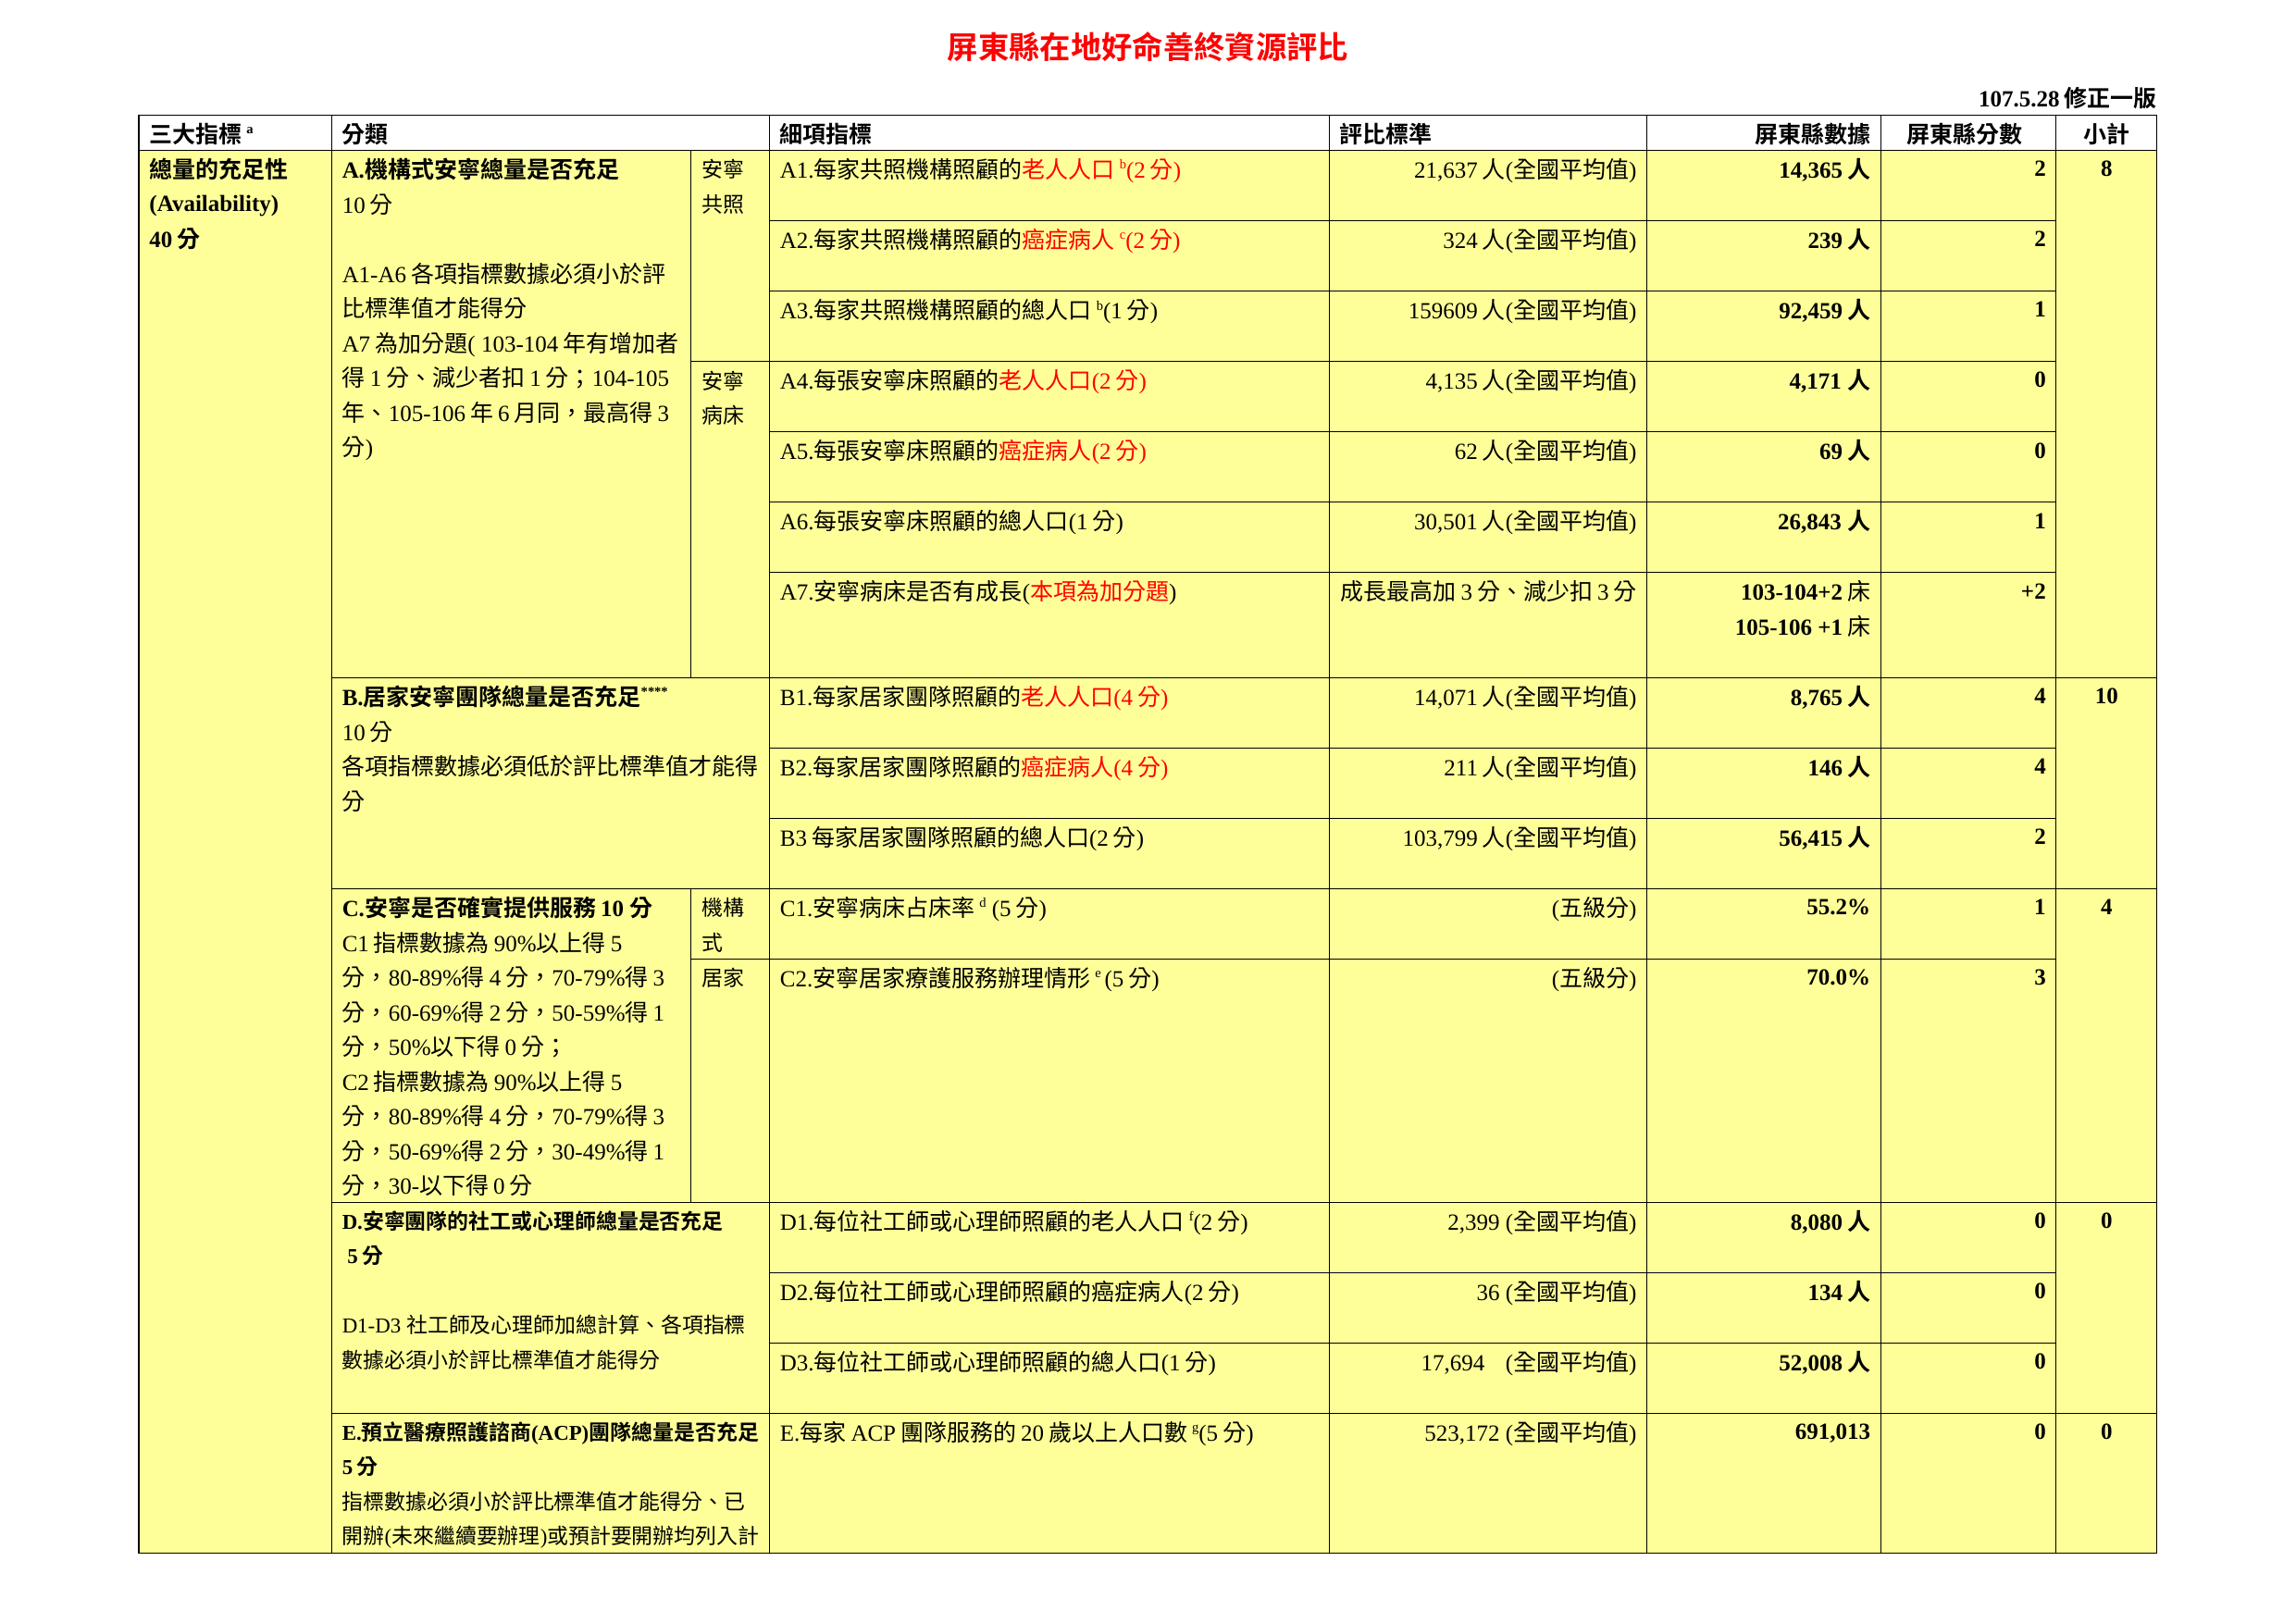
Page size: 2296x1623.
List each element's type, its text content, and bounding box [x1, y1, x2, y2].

table_cell 0 [2056, 1414, 2156, 1553]
text 107.5.28修正一版 [139, 80, 2156, 114]
table_cell 103-104+2床 105-106 +1床 [1647, 573, 1880, 677]
table_cell +2 [1881, 573, 2055, 677]
table_cell 總量的充足性(Availability) 40分 [140, 151, 331, 1553]
table_cell A1.每家共照機構照顧的老人人口b(2分) [770, 151, 1329, 220]
table_cell 4 [1881, 749, 2055, 818]
table_cell 3 [1881, 960, 2055, 1201]
table_cell 0 [2056, 1203, 2156, 1413]
table_cell 69人 [1647, 432, 1880, 502]
table_cell 0 [1881, 362, 2055, 431]
table_cell 1 [1881, 502, 2055, 572]
table_cell D3.每位社工師或心理師照顧的總人口(1分) [770, 1344, 1329, 1413]
table_cell 2 [1881, 221, 2055, 291]
table_header 小計 [2056, 116, 2156, 150]
table_cell 62人(全國平均值) [1330, 432, 1646, 502]
table_cell C1.安寧病床占床率d (5分) [770, 889, 1329, 959]
table_cell 159609人(全國平均值) [1330, 291, 1646, 361]
table_header 評比標準 [1330, 116, 1646, 150]
table_cell 居家 [691, 960, 769, 1201]
table_cell C2.安寧居家療護服務辦理情形e (5分) [770, 960, 1329, 1201]
table_cell A4.每張安寧床照顧的老人人口(2分) [770, 362, 1329, 431]
table_cell 103,799人(全國平均值) [1330, 819, 1646, 888]
table_header 分類 [332, 116, 769, 150]
table_cell 146人 [1647, 749, 1880, 818]
table_cell 1 [1881, 291, 2055, 361]
table_cell 8,080人 [1647, 1203, 1880, 1271]
table_cell D2.每位社工師或心理師照顧的癌症病人(2分) [770, 1273, 1329, 1343]
table_cell 2 [1881, 151, 2055, 220]
table_cell 8 [2056, 151, 2156, 677]
table_cell 324人(全國平均值) [1330, 221, 1646, 291]
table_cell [770, 1414, 1329, 1553]
table_cell 0 [1881, 1273, 2055, 1343]
table_cell 26,843 人 [1647, 502, 1880, 572]
table_cell 36 (全國平均值) [1330, 1273, 1646, 1343]
table_cell A.機構式安寧總量是否充足 10分 A1-A6各項指標數據必須小於評比標準值才能得分 A7為加分題( 103-104年有增加者得1分、減少者扣1分；104-105年、105-106年6月同，最高得3分) [332, 151, 690, 677]
table_cell 0 [1881, 1344, 2055, 1413]
table_cell A2.每家共照機構照顧的癌症病人c(2分) [770, 221, 1329, 291]
table_cell 14,365人 [1647, 151, 1880, 220]
table_cell 21,637人(全國平均值) [1330, 151, 1646, 220]
table_cell 機構式 [691, 889, 769, 959]
table_cell 2,399 (全國平均值) [1330, 1203, 1646, 1271]
table_cell 4 [1881, 678, 2055, 748]
table_cell 52,008人 [1647, 1344, 1880, 1413]
table_cell A5.每張安寧床照顧的癌症病人(2分) [770, 432, 1329, 502]
table_cell A7.安寧病床是否有成長(本項為加分題) [770, 573, 1329, 677]
table_cell C.安寧是否確實提供服務10 分 C1指標數據為90%以上得5分，80-89%得4分，70-79%得3分，60-69%得2分，50-59%得1分，50%以下得0分； C2指標數據為90%以上得5分，80-89%得4分，70-79%得3分，50-69%得2分，30-49%得1分，30-以下得0分 [332, 889, 690, 1201]
table_cell 4 [2056, 889, 2156, 1201]
table_cell 0 [1881, 1414, 2055, 1553]
table_cell 30,501人(全國平均值) [1330, 502, 1646, 572]
table_cell 成長最高加3分、減少扣3分 [1330, 573, 1646, 677]
table_cell 0 [1881, 1203, 2055, 1271]
table_cell B.居家安寧團隊總量是否充足**** 10分 各項指標數據必須低於評比標準值才能得分 [332, 678, 769, 888]
table_cell 134人 [1647, 1273, 1880, 1343]
table_cell 4,171 人 [1647, 362, 1880, 431]
table_cell 92,459人 [1647, 291, 1880, 361]
table_cell 8,765人 [1647, 678, 1880, 748]
table_cell 55.2% [1647, 889, 1880, 959]
table_cell 安寧病床 [691, 362, 769, 677]
table_cell 70.0% [1647, 960, 1880, 1201]
table_cell 239人 [1647, 221, 1880, 291]
table_cell A3.每家共照機構照顧的總人口b(1分) [770, 291, 1329, 361]
table_cell 10 [2056, 678, 2156, 888]
table_cell D.安寧團隊的社工或心理師總量是否充足 5分 D1-D3 社工師及心理師加總計算、各項指標數據必須小於評比標準值才能得分 [332, 1203, 769, 1413]
table_cell B1.每家居家團隊照顧的老人人口(4分) [770, 678, 1329, 748]
table_cell A6.每張安寧床照顧的總人口(1分) [770, 502, 1329, 572]
table_cell 211人(全國平均值) [1330, 749, 1646, 818]
table_cell 56,415人 [1647, 819, 1880, 888]
table_cell B3每家居家團隊照顧的總人口(2分) [770, 819, 1329, 888]
table_header 屏東縣數據 [1647, 116, 1880, 150]
table_cell 17,694 (全國平均值) [1330, 1344, 1646, 1413]
table_header 三大指標a [140, 116, 331, 150]
table_cell 安寧共照 [691, 151, 769, 361]
table_cell 691,013 [1647, 1414, 1880, 1553]
table_cell 1 [1881, 889, 2055, 959]
table_cell 14,071人(全國平均值) [1330, 678, 1646, 748]
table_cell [332, 1414, 769, 1553]
table_cell (五級分) [1330, 960, 1646, 1201]
table_cell (五級分) [1330, 889, 1646, 959]
table_cell 0 [1881, 432, 2055, 502]
text 屏東縣在地好命善終資源評比 [139, 10, 2156, 80]
table_cell 523,172 (全國平均值) [1330, 1414, 1646, 1553]
table_cell B2.每家居家團隊照顧的癌症病人(4分) [770, 749, 1329, 818]
table_cell 2 [1881, 819, 2055, 888]
table_cell D1.每位社工師或心理師照顧的老人人口f(2分) [770, 1203, 1329, 1271]
table_cell 4,135人(全國平均值) [1330, 362, 1646, 431]
table_header 屏東縣分數 [1881, 116, 2055, 150]
table_header 細項指標 [770, 116, 1329, 150]
